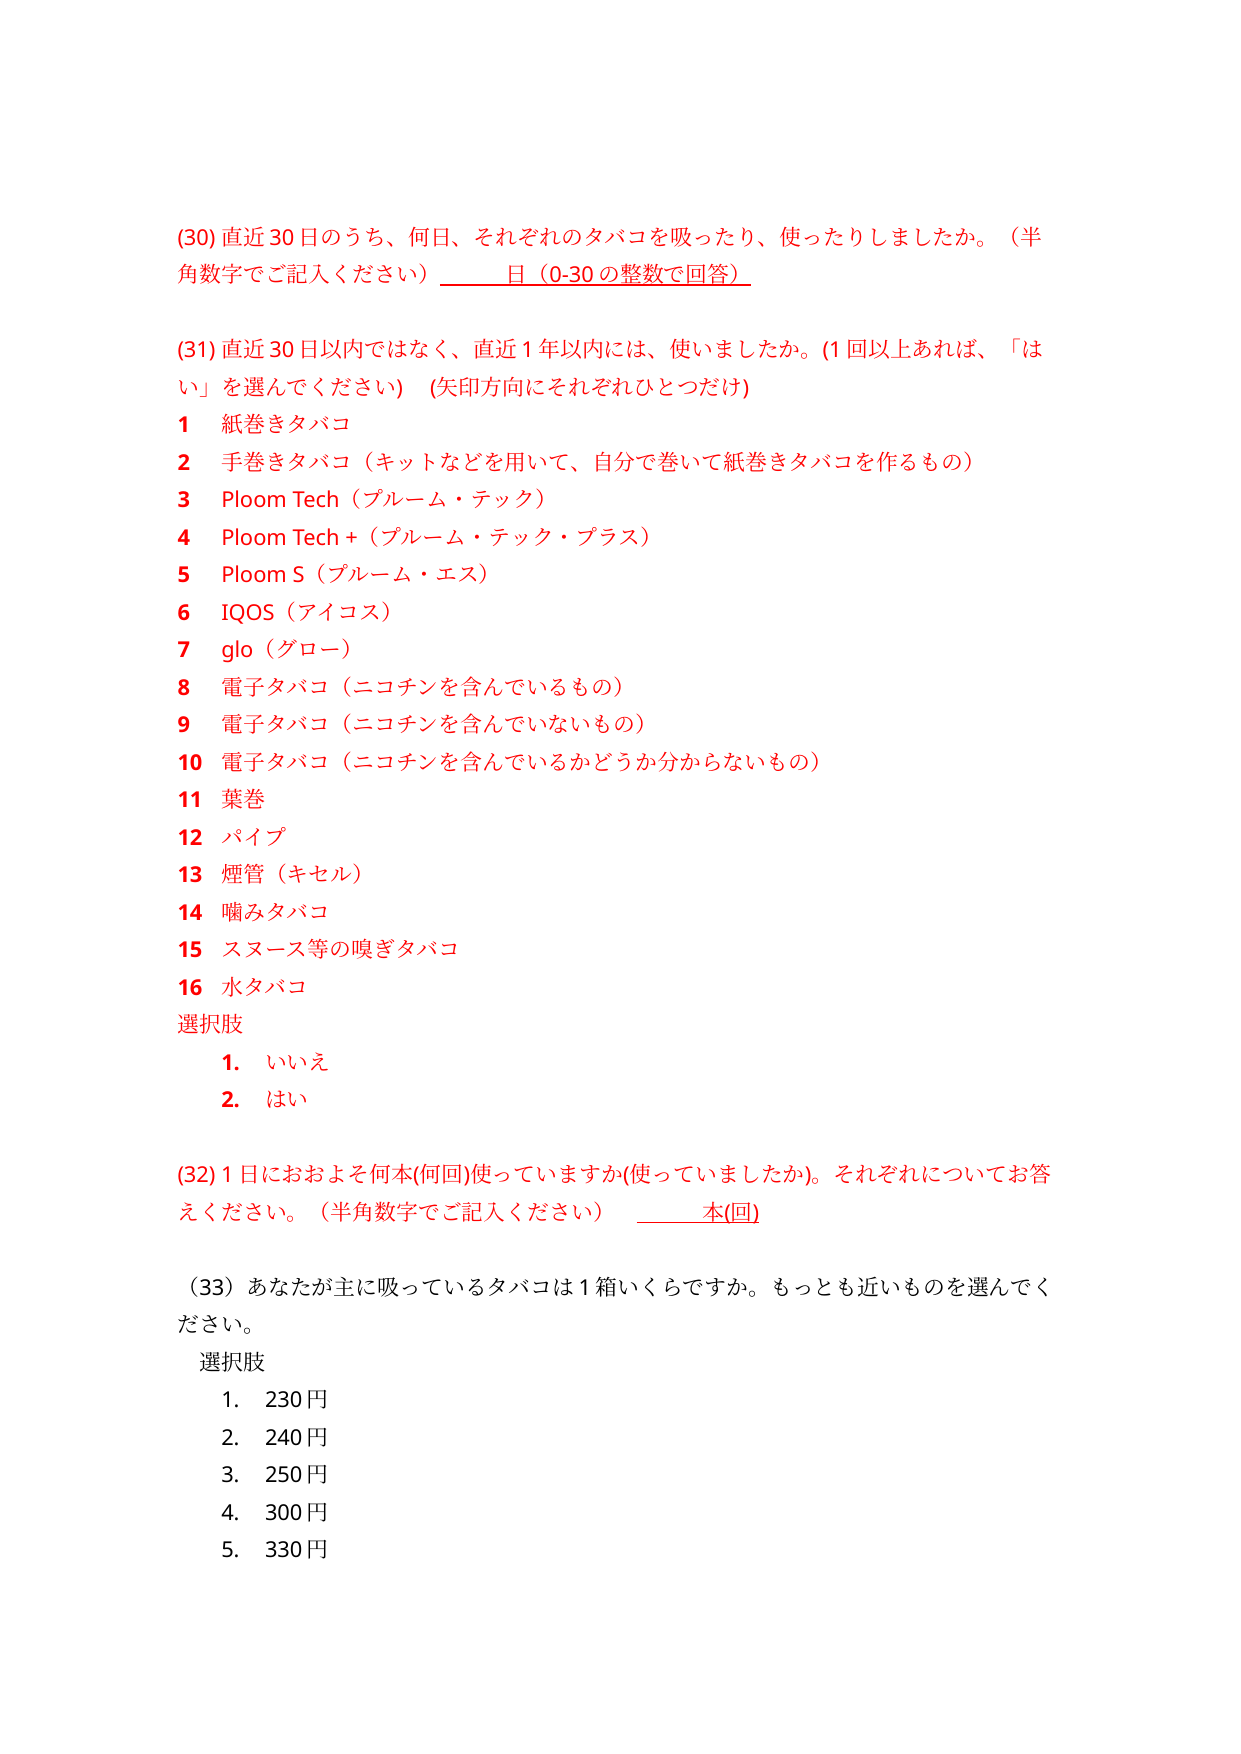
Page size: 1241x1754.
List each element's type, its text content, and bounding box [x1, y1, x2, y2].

list 電子タバコ（ニコチンを含んでいるもの） [177, 667, 1063, 704]
list パイプ [177, 817, 1063, 854]
list Ploom Tech（プルーム・テック） [177, 479, 1063, 517]
text 選択肢 [177, 1004, 1063, 1042]
list 330円 [221, 1529, 1063, 1567]
list 手巻きタバコ（キットなどを用いて、自分で巻いて紙巻きタバコを作るもの） [177, 442, 1063, 479]
list IQOS（アイコス） [177, 592, 1063, 629]
text (31) 直近30日以内ではなく、直近1年以内には、使いましたか。(1回以上あれば、「はい」を選んでください) (矢印方向にそれぞれひとつだけ) [177, 329, 1063, 404]
list glo（グロー） [177, 629, 1063, 667]
list 電子タバコ（ニコチンを含んでいるかどうか分からないもの） [177, 742, 1063, 779]
list 250円 [221, 1454, 1063, 1492]
text (32) 1日におおよそ何本(何回)使っていますか(使っていましたか)。それぞれについてお答えください。（半角数字でご記入ください） 本(回) [177, 1154, 1063, 1229]
text （33）あなたが主に吸っているタバコは1箱いくらですか。もっとも近いものを選んでください。 [177, 1267, 1063, 1342]
list 紙巻きタバコ [177, 404, 1063, 442]
list 230円 [221, 1379, 1063, 1417]
list 電子タバコ（ニコチンを含んでいないもの） [177, 704, 1063, 742]
list Ploom Tech +（プルーム・テック・プラス） [177, 517, 1063, 554]
list いいえ [221, 1042, 1063, 1079]
list 300円 [221, 1492, 1063, 1529]
list 水タバコ [177, 967, 1063, 1004]
text 選択肢 [177, 1342, 1063, 1379]
list 噛みタバコ [177, 892, 1063, 929]
list 葉巻 [177, 779, 1063, 817]
list Ploom S（プルーム・エス） [177, 554, 1063, 592]
text (30) 直近30日のうち、何日、それぞれのタバコを吸ったり、使ったりしましたか。（半角数字でご記入ください） 日（0-30の整数で回答） [177, 217, 1063, 292]
list はい [221, 1079, 1063, 1117]
list 煙管（キセル） [177, 854, 1063, 892]
list スヌース等の嗅ぎタバコ [177, 929, 1063, 967]
list 240円 [221, 1417, 1063, 1454]
